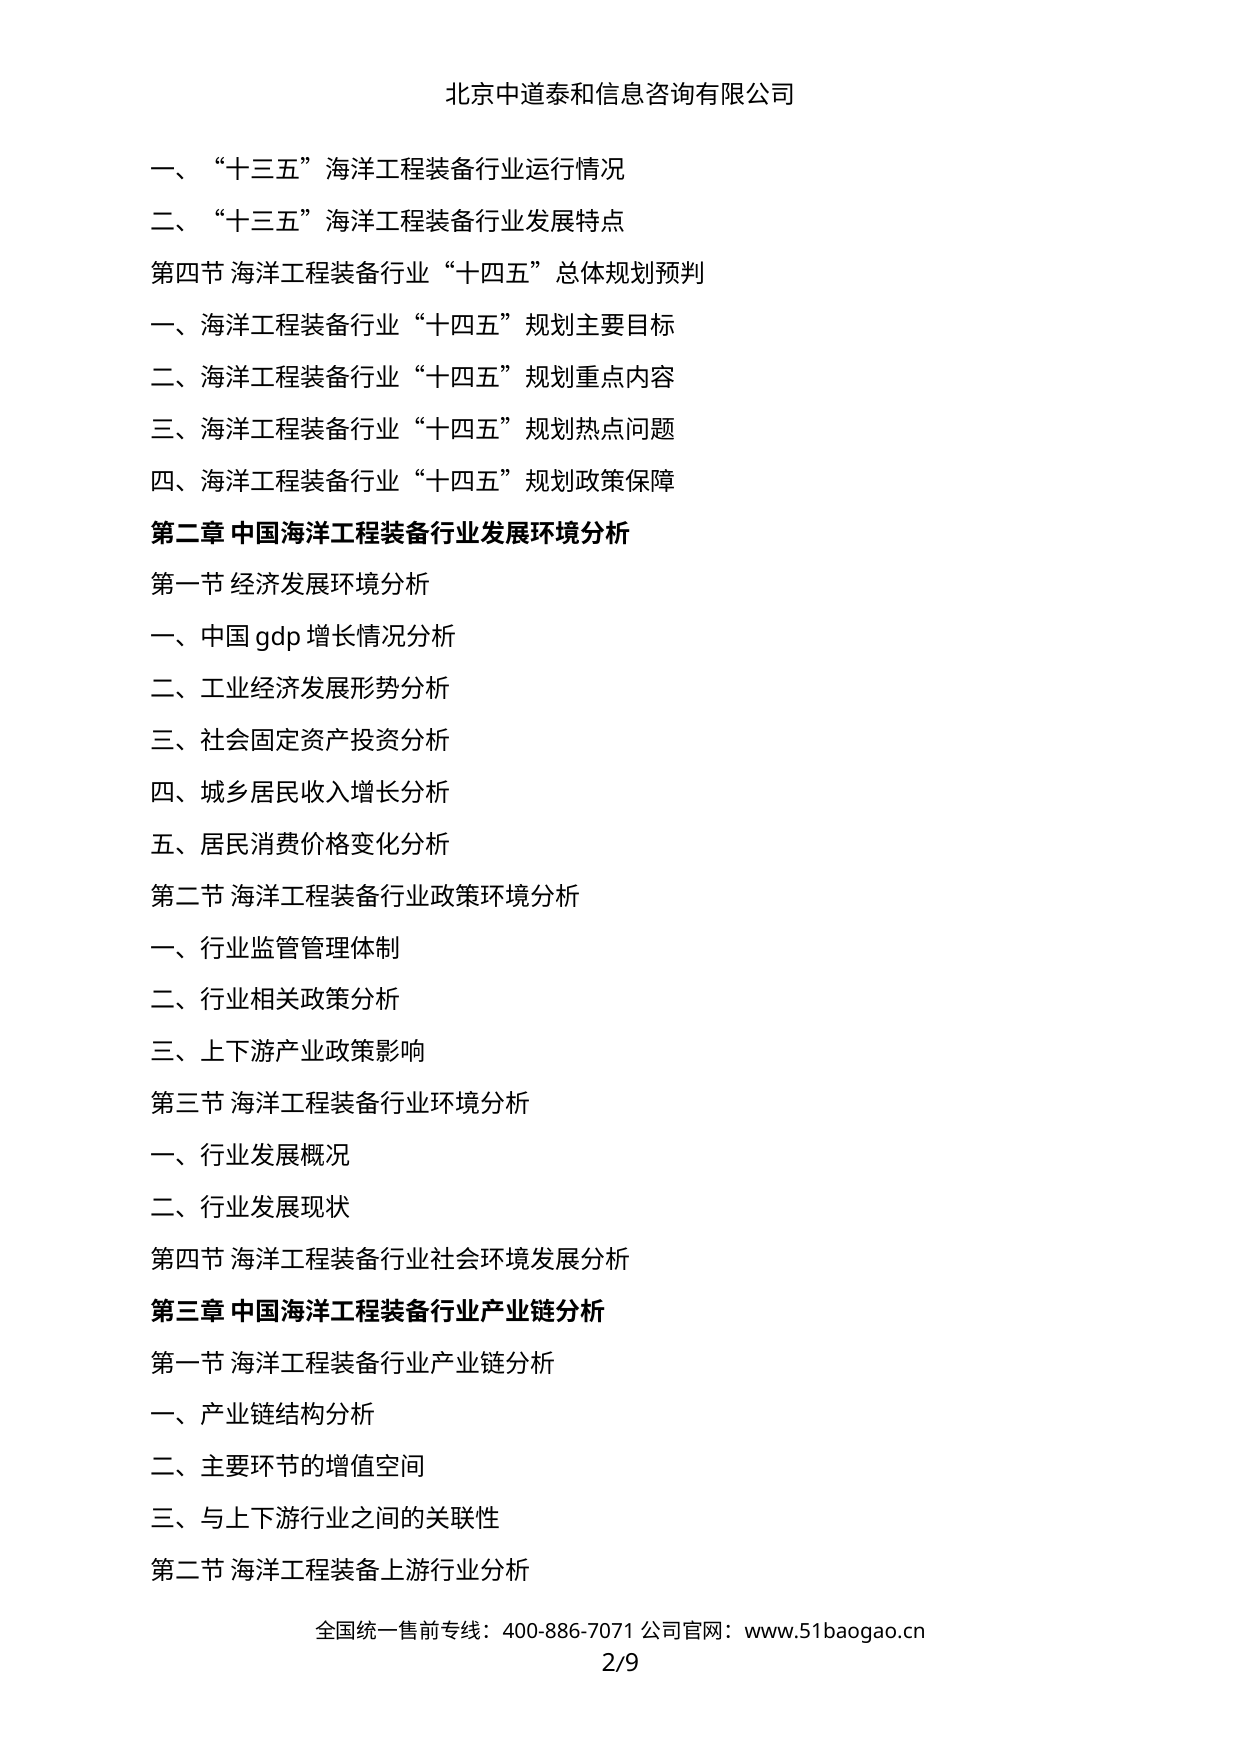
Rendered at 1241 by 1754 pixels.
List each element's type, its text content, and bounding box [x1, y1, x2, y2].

text 一、中国gdp增长情况分析 [150, 617, 1090, 653]
text 二、行业相关政策分析 [150, 980, 1090, 1016]
text 第二节 海洋工程装备行业政策环境分析 [150, 876, 1090, 912]
text 二、行业发展现状 [150, 1187, 1090, 1224]
text 二、海洋工程装备行业“十四五”规划重点内容 [150, 357, 1090, 394]
text 第四节 海洋工程装备行业社会环境发展分析 [150, 1239, 1090, 1276]
text 二、工业经济发展形势分析 [150, 669, 1090, 705]
text 四、海洋工程装备行业“十四五”规划政策保障 [150, 461, 1090, 497]
text 一、产业链结构分析 [150, 1395, 1090, 1431]
text 第三节 海洋工程装备行业环境分析 [150, 1084, 1090, 1120]
text 第二节 海洋工程装备上游行业分析 [150, 1551, 1090, 1587]
text 一、“十三五”海洋工程装备行业运行情况 [150, 150, 1090, 186]
text 五、居民消费价格变化分析 [150, 824, 1090, 861]
text 二、“十三五”海洋工程装备行业发展特点 [150, 202, 1090, 238]
text 三、上下游产业政策影响 [150, 1032, 1090, 1068]
text 第四节 海洋工程装备行业“十四五”总体规划预判 [150, 254, 1090, 290]
text 一、行业发展概况 [150, 1136, 1090, 1172]
text 三、社会固定资产投资分析 [150, 721, 1090, 757]
text 第一节 海洋工程装备行业产业链分析 [150, 1343, 1090, 1379]
text 一、行业监管管理体制 [150, 928, 1090, 964]
text 四、城乡居民收入增长分析 [150, 772, 1090, 809]
text 三、海洋工程装备行业“十四五”规划热点问题 [150, 409, 1090, 446]
text 一、海洋工程装备行业“十四五”规划主要目标 [150, 306, 1090, 342]
text 二、主要环节的增值空间 [150, 1447, 1090, 1483]
text 第三章 中国海洋工程装备行业产业链分析 [150, 1291, 1090, 1327]
text 第一节 经济发展环境分析 [150, 565, 1090, 601]
text 三、与上下游行业之间的关联性 [150, 1499, 1090, 1535]
text 第二章 中国海洋工程装备行业发展环境分析 [150, 513, 1090, 549]
